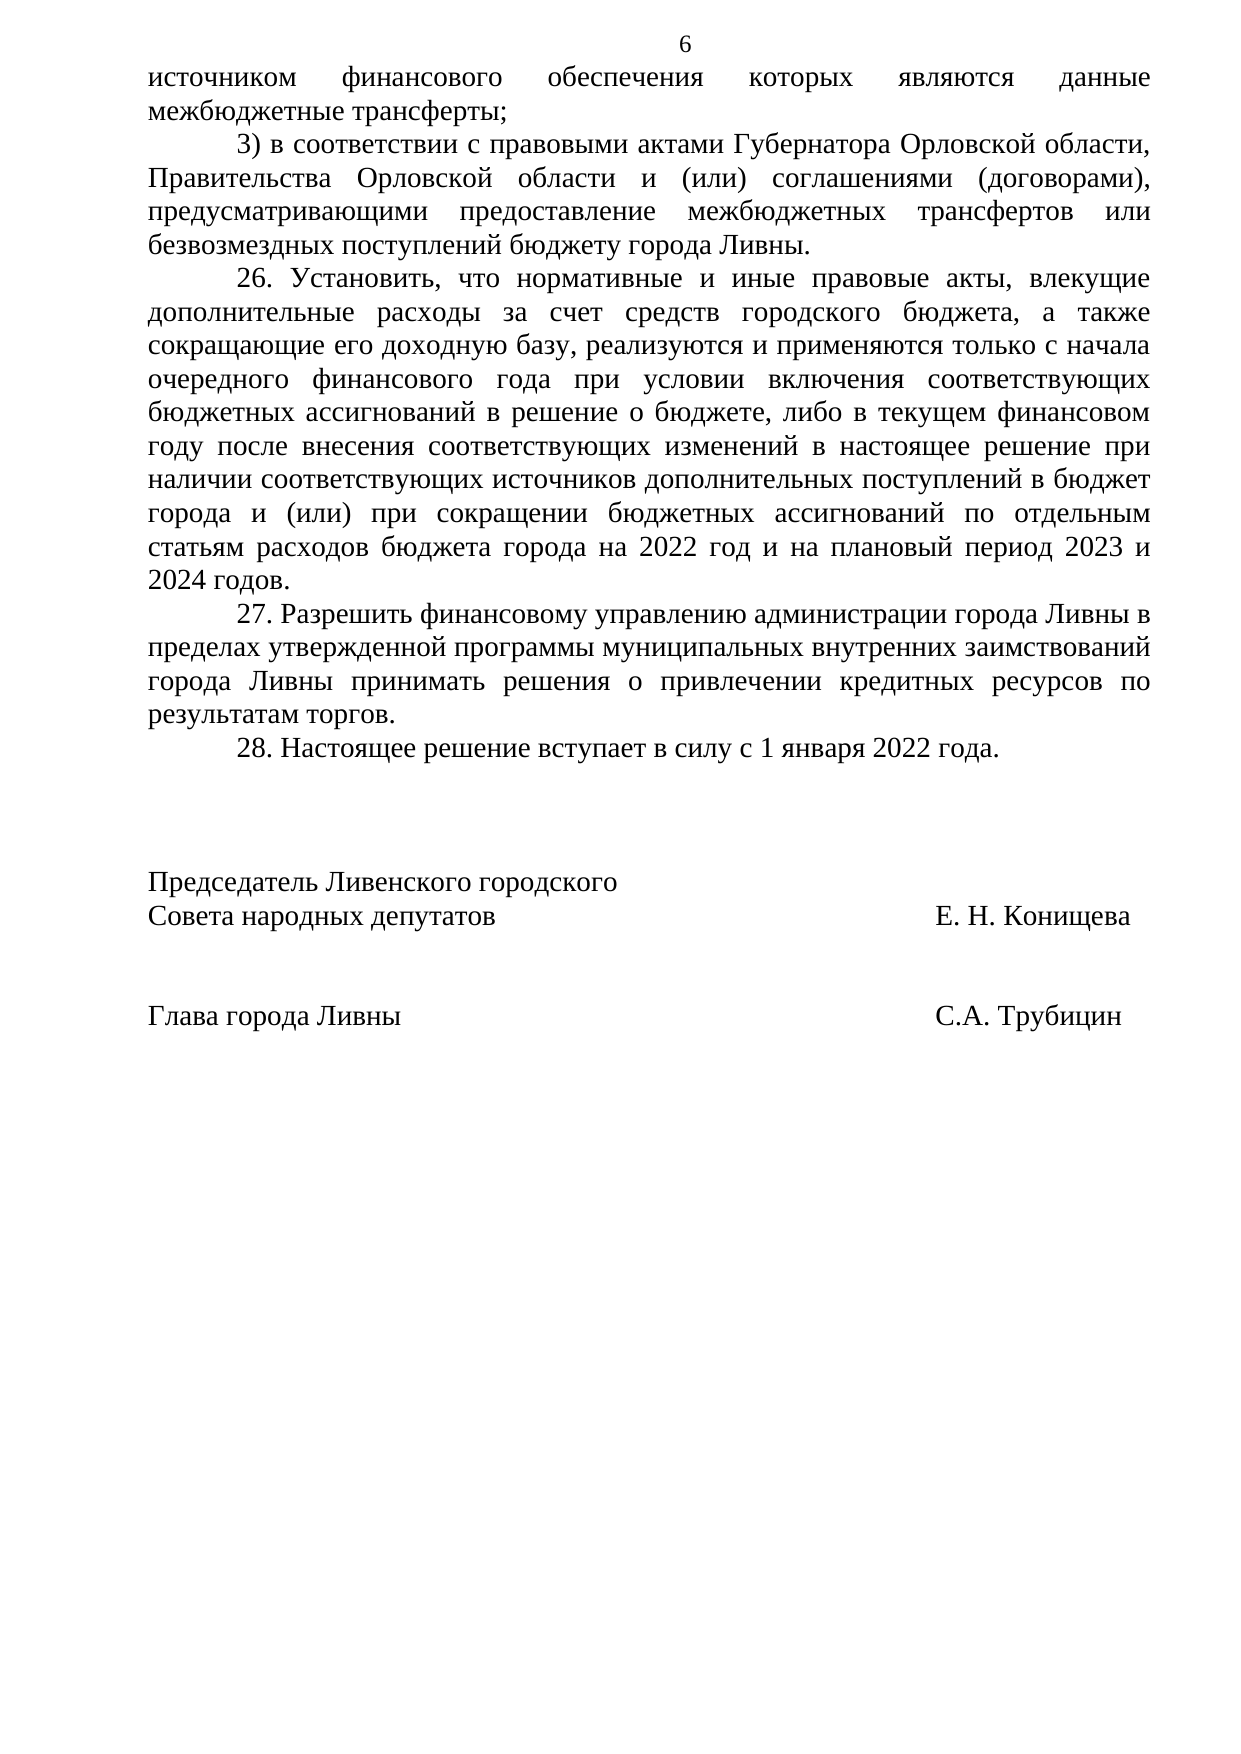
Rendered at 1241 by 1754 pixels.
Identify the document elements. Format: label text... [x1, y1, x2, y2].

text Совета народных депутатов Е. Н. Конищева [148, 898, 1152, 931]
text Глава города Ливны С.А. Трубицин [148, 998, 1152, 1032]
text 27. Разрешить финансовому управлению администрации города Ливны в пределах утвержденной программы муниципальных внутренних заимствований города Ливны принимать решения о привлечении кредитных ресурсов по результатам торгов. [148, 596, 1152, 730]
text 26. Установить, что нормативные и иные правовые акты, влекущие дополнительные расходы за счет средств городского бюджета, а также сокращающие его доходную базу, реализуются и применяются только с начала очередного финансового года при условии включения соответствующих бюджетных ассигнований в решение о бюджете, либо в текущем финансовом году после внесения соответствующих изменений в настоящее решение при наличии соответствующих источников дополнительных поступлений в бюджет города и (или) при сокращении бюджетных ассигнований по отдельным статьям расходов бюджета города на 2022 год и на плановый период 2023 и 2024 годов. [148, 260, 1152, 596]
text 28. Настоящее решение вступает в силу с 1 января 2022 года. [148, 730, 1152, 763]
text 3) в соответствии с правовыми актами Губернатора Орловской области, Правительства Орловской области и (или) соглашениями (договорами), предусматривающими предоставление межбюджетных трансфертов или безвозмездных поступлений бюджету города Ливны. [148, 126, 1152, 260]
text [148, 59, 1152, 126]
text Председатель Ливенского городского [148, 864, 1152, 898]
